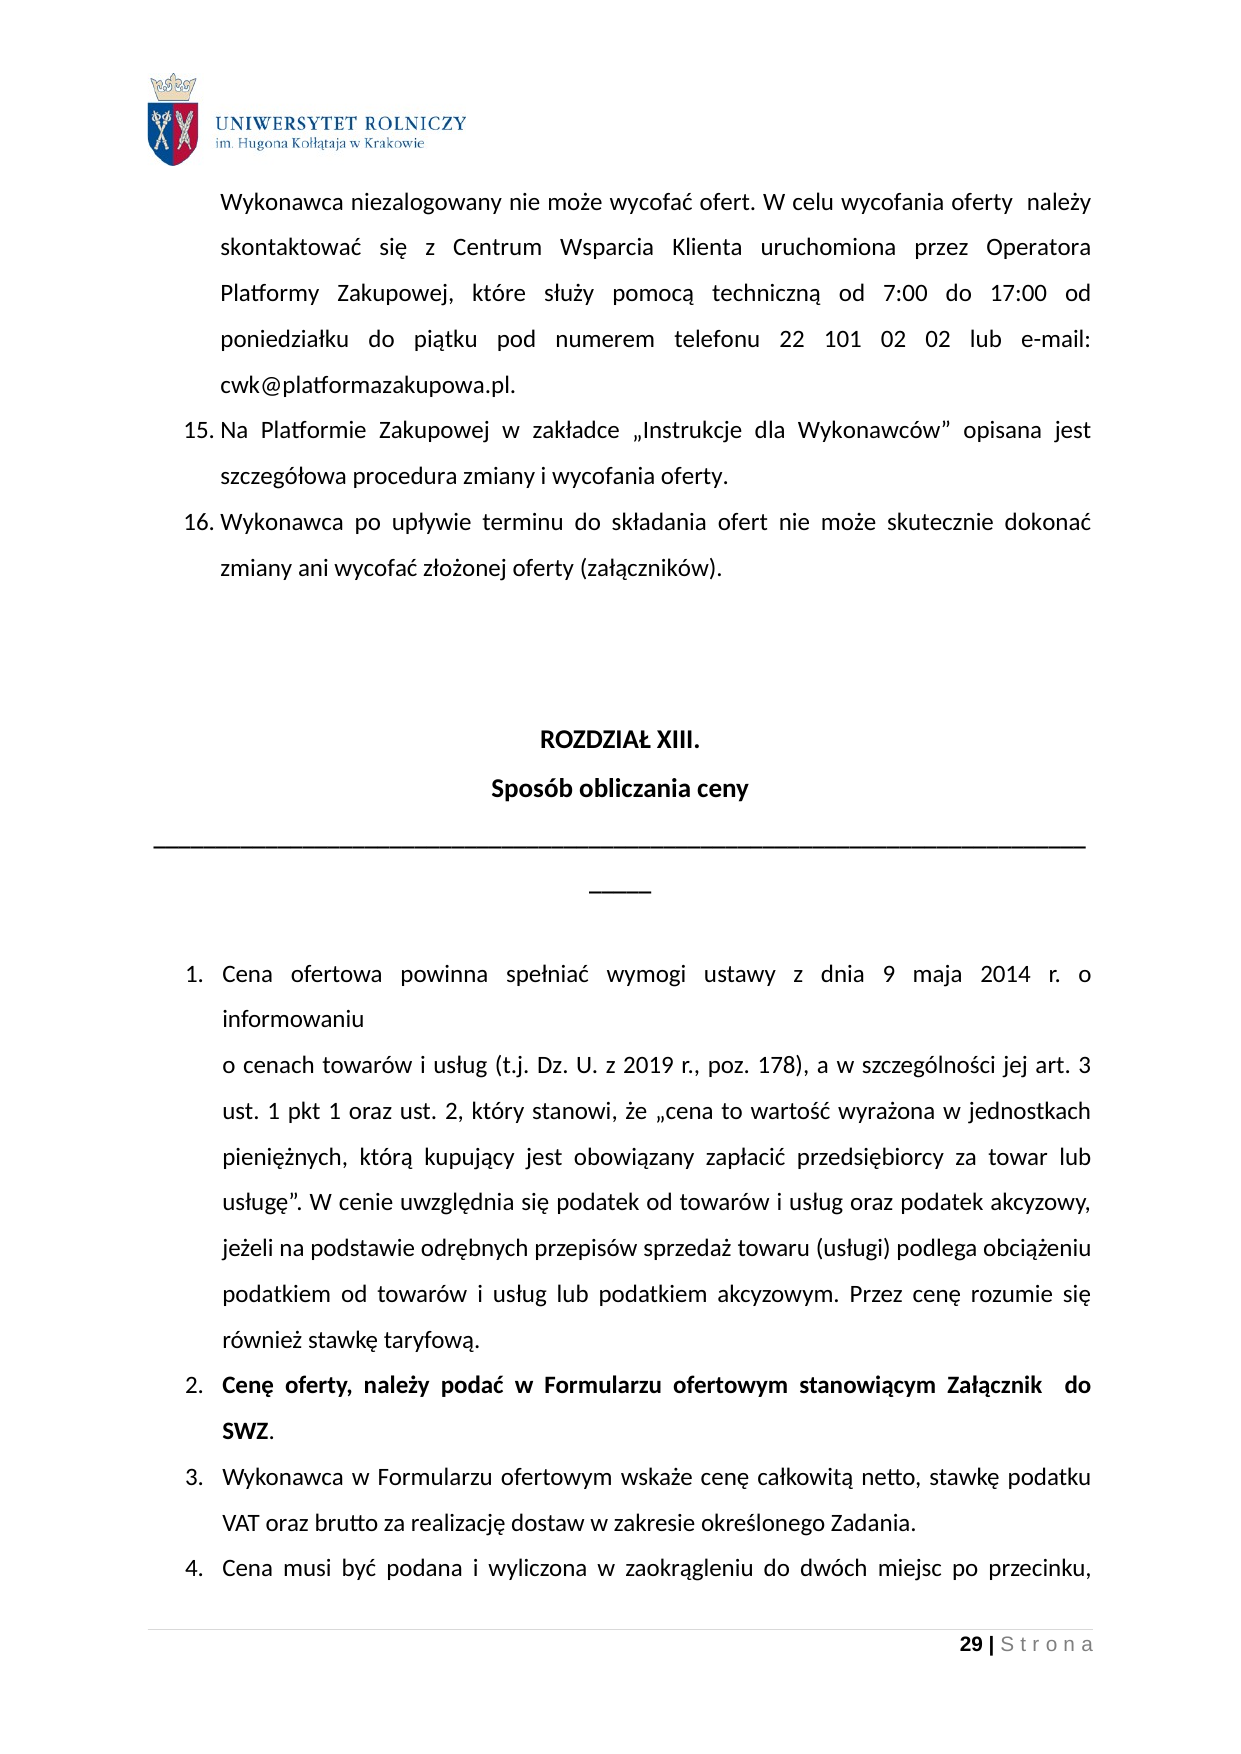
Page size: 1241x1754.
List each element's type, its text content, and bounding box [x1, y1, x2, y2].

list Cena ofertowa powinna spełniać wymogi ustawy z dnia 9 maja 2014 r. o informowaniu o cenach towarów i usług (t.j. Dz. U. z 2019 r., poz. 178), a w szczególności jej art. 3 ust. 1 pkt 1 oraz ust. 2, który stanowi, że „cena to wartość wyrażona w jednostkach pieniężnych, którą kupujący jest obowiązany zapłacić przedsiębiorcy za towar lub usługę”. W cenie uwzględnia się podatek od towarów i usług oraz podatek akcyzowy, jeżeli na podstawie odrębnych przepisów sprzedaż towaru (usługi) podlega obciążeniu podatkiem od towarów i usług lub podatkiem akcyzowym. Przez cenę rozumie się również stawkę taryfową. [185, 958, 1093, 1354]
list Wykonawca w Formularzu ofertowym wskaże cenę całkowitą netto, stawkę podatku VAT oraz brutto za realizację dostaw w zakresie określonego Zadania. [185, 1461, 1093, 1537]
text Sposób obliczania ceny [148, 771, 1093, 804]
picture [147, 73, 466, 166]
list Wykonawca po upływie terminu do składania ofert nie może skutecznie dokonać zmiany ani wycofać złożonej oferty (załączników). [183, 506, 1093, 582]
text ROZDZIAŁ XIII. [148, 722, 1093, 755]
text ________________________________________________________________________________ [148, 821, 1093, 897]
list Cenę oferty, należy podać w Formularzu ofertowym stanowiącym Załącznik do SWZ. [185, 1369, 1093, 1446]
list Na Platformie Zakupowej w zakładce „Instrukcje dla Wykonawców” opisana jest szczegółowa procedura zmiany i wycofania oferty. [183, 414, 1093, 491]
